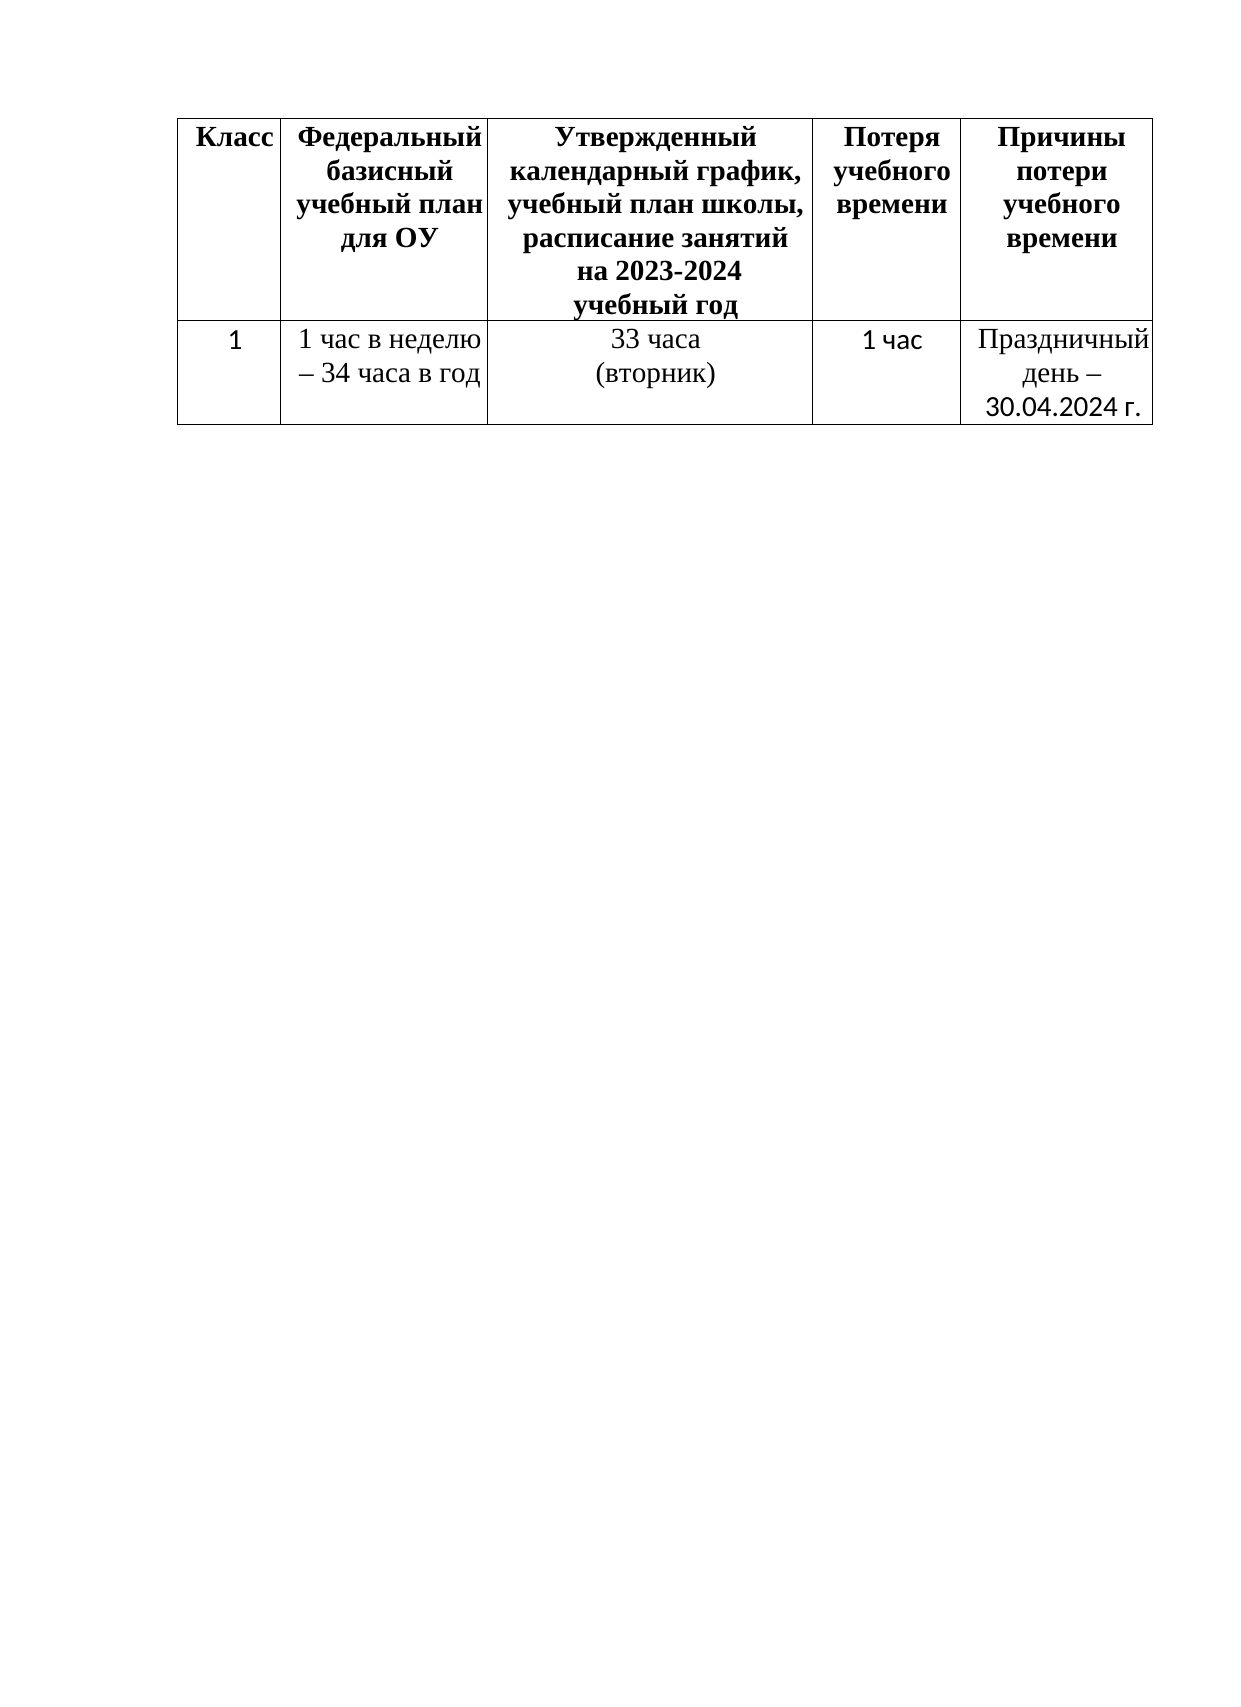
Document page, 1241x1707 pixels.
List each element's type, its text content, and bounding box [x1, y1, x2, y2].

table_cell 1 час в неделю – 34 часа в год [281, 321, 487, 424]
table_header Класс [178, 119, 280, 320]
table_header Причины потери учебного времени [961, 119, 1152, 320]
table_header Федеральный базисный учебный план для ОУ [281, 119, 487, 320]
table_cell 1 час [813, 321, 960, 424]
table_cell 33 часа (вторник) [488, 321, 812, 424]
table_header Потеря учебного времени [813, 119, 960, 320]
table_header Утвержденный календарный график, учебный план школы, расписание занятий на 2023-2024 учебный год [488, 119, 812, 320]
table_cell 1 [178, 321, 280, 424]
table_cell Праздничный день – 30.04.2024 г. [961, 321, 1152, 424]
